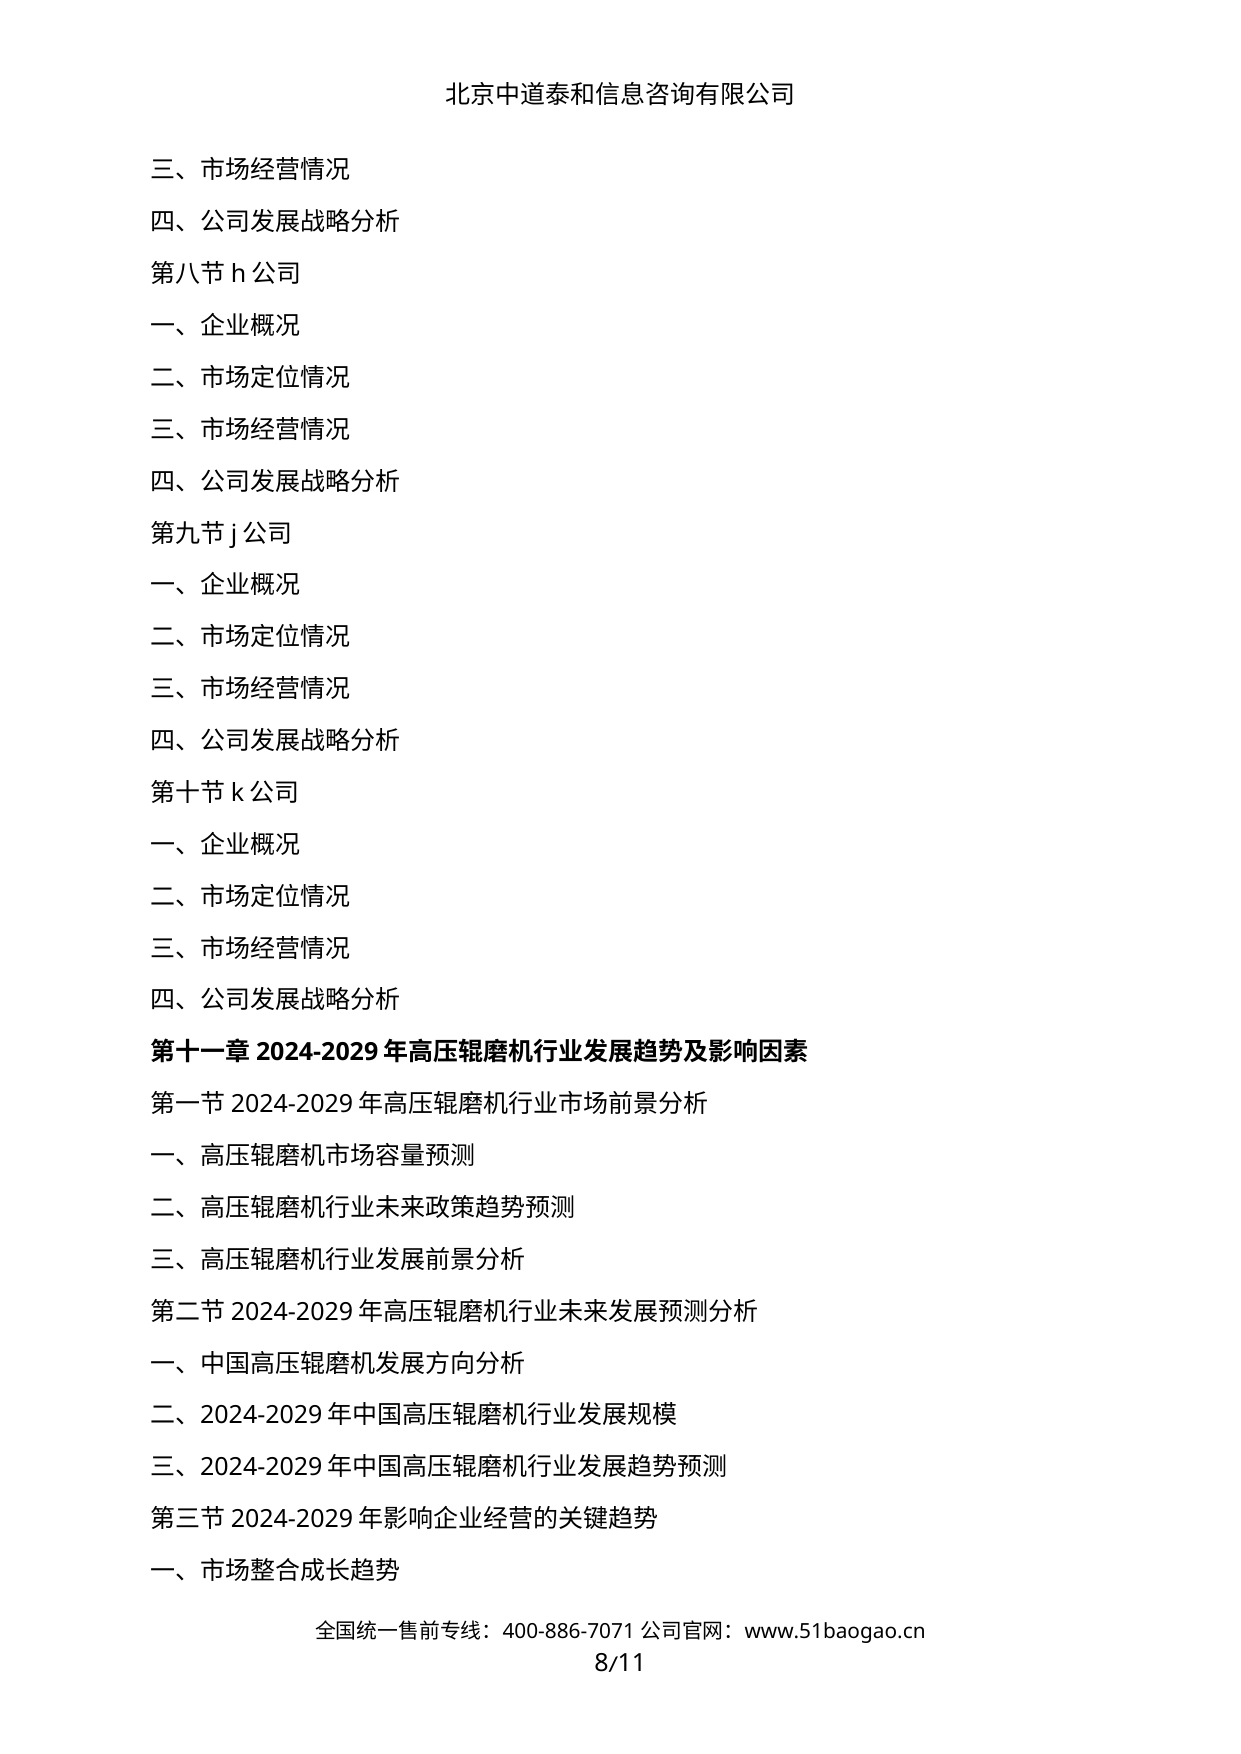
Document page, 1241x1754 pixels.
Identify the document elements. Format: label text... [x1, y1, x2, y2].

text 三、2024-2029年中国高压辊磨机行业发展趋势预测 [150, 1447, 1090, 1483]
text 四、公司发展战略分析 [150, 980, 1090, 1016]
text 二、市场定位情况 [150, 357, 1090, 394]
text 二、市场定位情况 [150, 617, 1090, 653]
text 二、市场定位情况 [150, 876, 1090, 912]
text 第九节 j公司 [150, 513, 1090, 549]
text 一、企业概况 [150, 306, 1090, 342]
text 三、市场经营情况 [150, 928, 1090, 964]
text 四、公司发展战略分析 [150, 721, 1090, 757]
text 一、高压辊磨机市场容量预测 [150, 1136, 1090, 1172]
text 三、市场经营情况 [150, 150, 1090, 186]
text 二、2024-2029年中国高压辊磨机行业发展规模 [150, 1395, 1090, 1431]
text 二、高压辊磨机行业未来政策趋势预测 [150, 1187, 1090, 1224]
text 一、中国高压辊磨机发展方向分析 [150, 1343, 1090, 1379]
text 四、公司发展战略分析 [150, 202, 1090, 238]
text 一、市场整合成长趋势 [150, 1551, 1090, 1587]
text 第十节 k公司 [150, 772, 1090, 809]
text 第二节 2024-2029年高压辊磨机行业未来发展预测分析 [150, 1291, 1090, 1327]
text 第八节 h公司 [150, 254, 1090, 290]
text 第一节 2024-2029年高压辊磨机行业市场前景分析 [150, 1084, 1090, 1120]
text 三、市场经营情况 [150, 669, 1090, 705]
text 第三节 2024-2029年影响企业经营的关键趋势 [150, 1499, 1090, 1535]
text 第十一章 2024-2029年高压辊磨机行业发展趋势及影响因素 [150, 1032, 1090, 1068]
text 四、公司发展战略分析 [150, 461, 1090, 497]
text 一、企业概况 [150, 824, 1090, 861]
text 一、企业概况 [150, 565, 1090, 601]
text 三、高压辊磨机行业发展前景分析 [150, 1239, 1090, 1276]
text 三、市场经营情况 [150, 409, 1090, 446]
